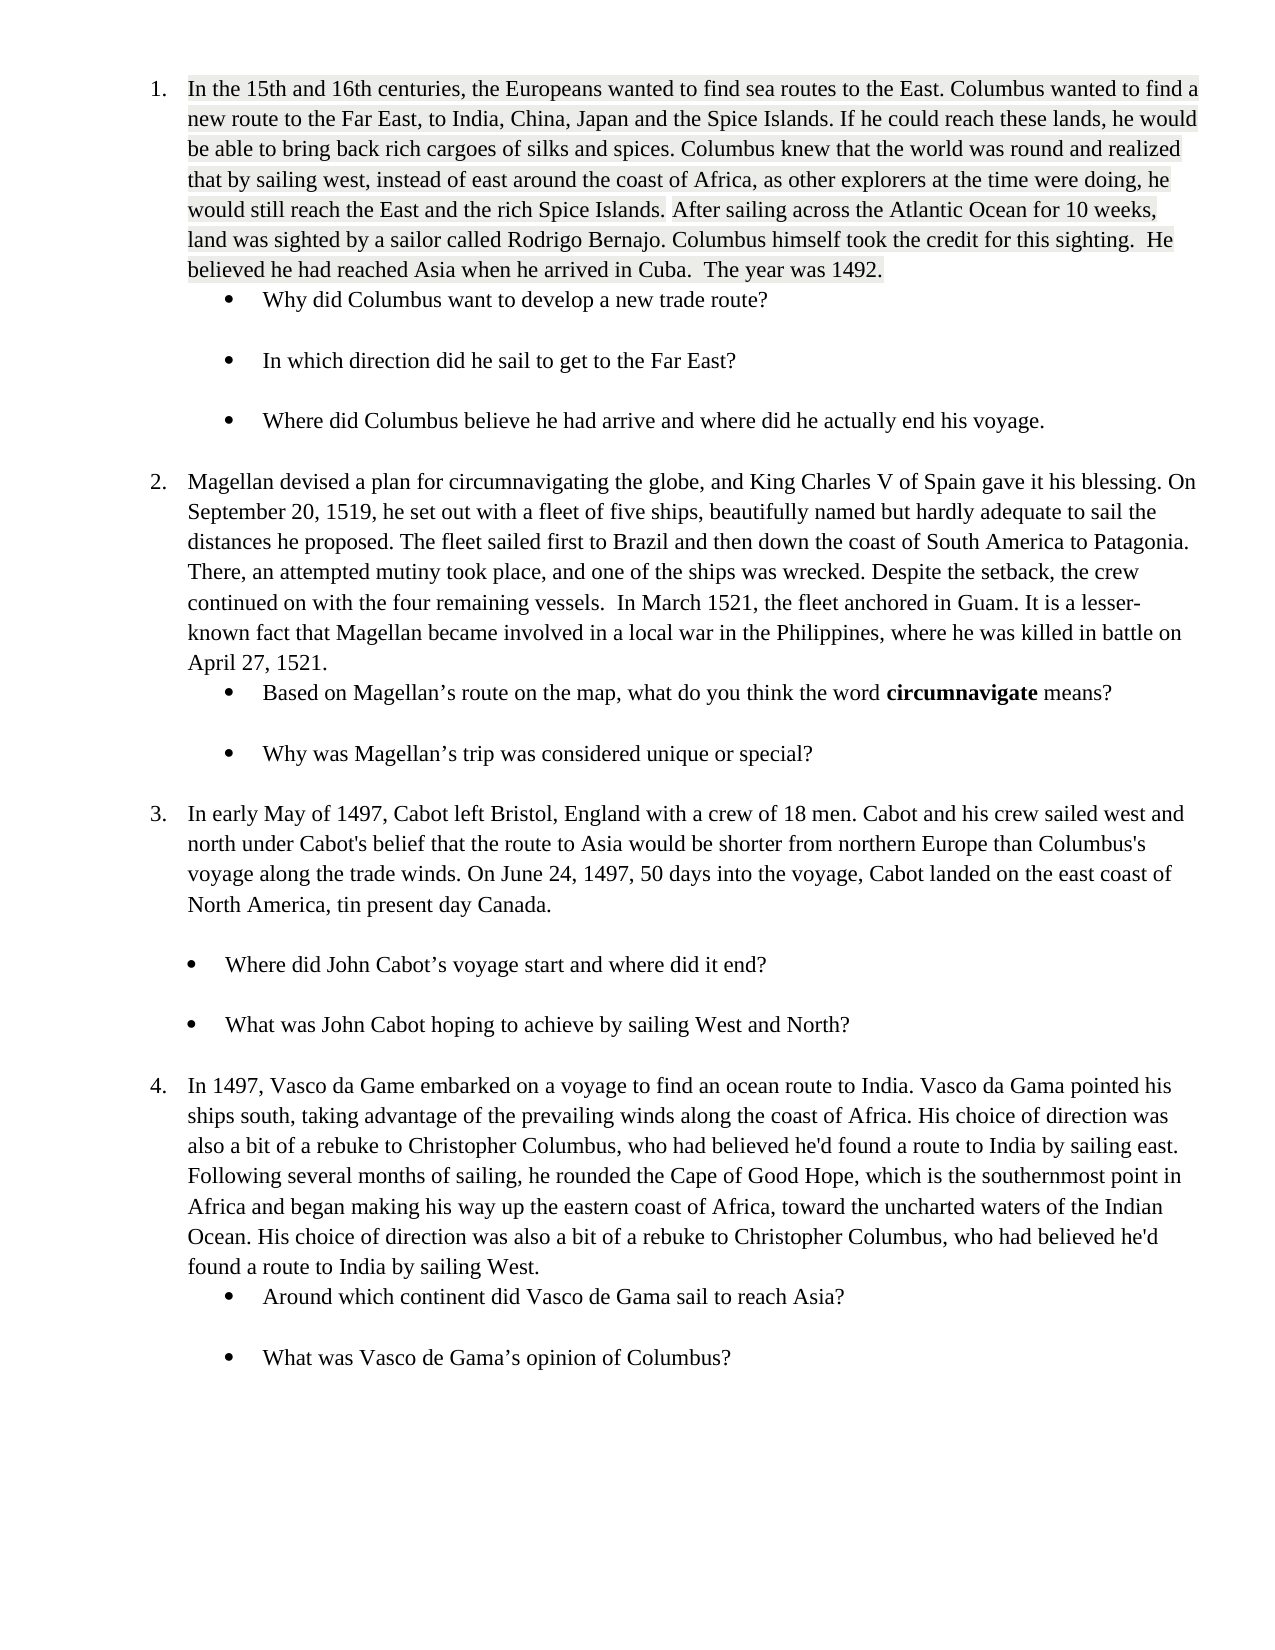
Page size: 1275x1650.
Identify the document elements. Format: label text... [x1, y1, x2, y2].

list Where did Columbus believe he had arrive and where did he actually end his voyage. [225, 407, 1200, 434]
list In early May of 1497, Cabot left Bristol, England with a crew of 18 men. Cabot and his crew sailed west and north under Cabot's belief that the route to Asia would be shorter from northern Europe than Columbus's voyage along the trade winds. On June 24, 1497, 50 days into the voyage, Cabot landed on the east coast of North America, tin present day Canada. [150, 800, 1200, 917]
list In 1497, Vasco da Game embarked on a voyage to find an ocean route to India. Vasco da Gama pointed his ships south, taking advantage of the prevailing winds along the coast of Africa. His choice of direction was also a bit of a rebuke to Christopher Columbus, who had believed he'd found a route to India by sailing east. Following several months of sailing, he rounded the Cape of Good Hope, which is the southernmost point in Africa and began making his way up the eastern coast of Africa, toward the uncharted waters of the Indian Ocean. His choice of direction was also a bit of a rebuke to Christopher Columbus, who had believed he'd found a route to India by sailing West. [150, 1072, 1200, 1279]
list Based on Magellan’s route on the map, what do you think the word circumnavigate means? [225, 679, 1200, 706]
list What was John Cabot hoping to achieve by sailing West and North? [187, 1011, 1200, 1038]
list Magellan devised a plan for circumnavigating the globe, and King Charles V of Spain gave it his blessing. On September 20, 1519, he set out with a fleet of five ships, beautifully named but hardly adequate to sail the distances he proposed. The fleet sailed first to Brazil and then down the coast of South America to Patagonia. There, an attempted mutiny took place, and one of the ships was wrecked. Despite the setback, the crew continued on with the four remaining vessels. In March 1521, the fleet anchored in Guam. It is a lesser-known fact that Magellan became involved in a local war in the Philippines, where he was killed in battle on April 27, 1521. [150, 468, 1200, 675]
list Around which continent did Vasco de Gama sail to reach Asia? [225, 1283, 1200, 1310]
list Where did John Cabot’s voyage start and where did it end? [187, 951, 1200, 977]
list In the 15th and 16th centuries, the Europeans wanted to find sea routes to the East. Columbus wanted to find a new route to the Far East, to India, China, Japan and the Spice Islands. If he could reach these lands, he would be able to bring back rich cargoes of silks and spices. Columbus knew that the world was round and realized that by sailing west, instead of east around the coast of Africa, as other explorers at the time were doing, he would still reach the East and the rich Spice Islands. After sailing across the Atlantic Ocean for 10 weeks, land was sighted by a sailor called Rodrigo Bernajo. Columbus himself took the credit for this sighting. He believed he had reached Asia when he arrived in Cuba. The year was 1492. [150, 75, 1200, 283]
list In which direction did he sail to get to the Far East? [225, 347, 1200, 373]
list Why did Columbus want to develop a new trade route? [225, 286, 1200, 313]
list Why was Magellan’s trip was considered unique or special? [225, 739, 1200, 766]
list What was Vasco de Gama’s opinion of Columbus? [225, 1344, 1200, 1370]
